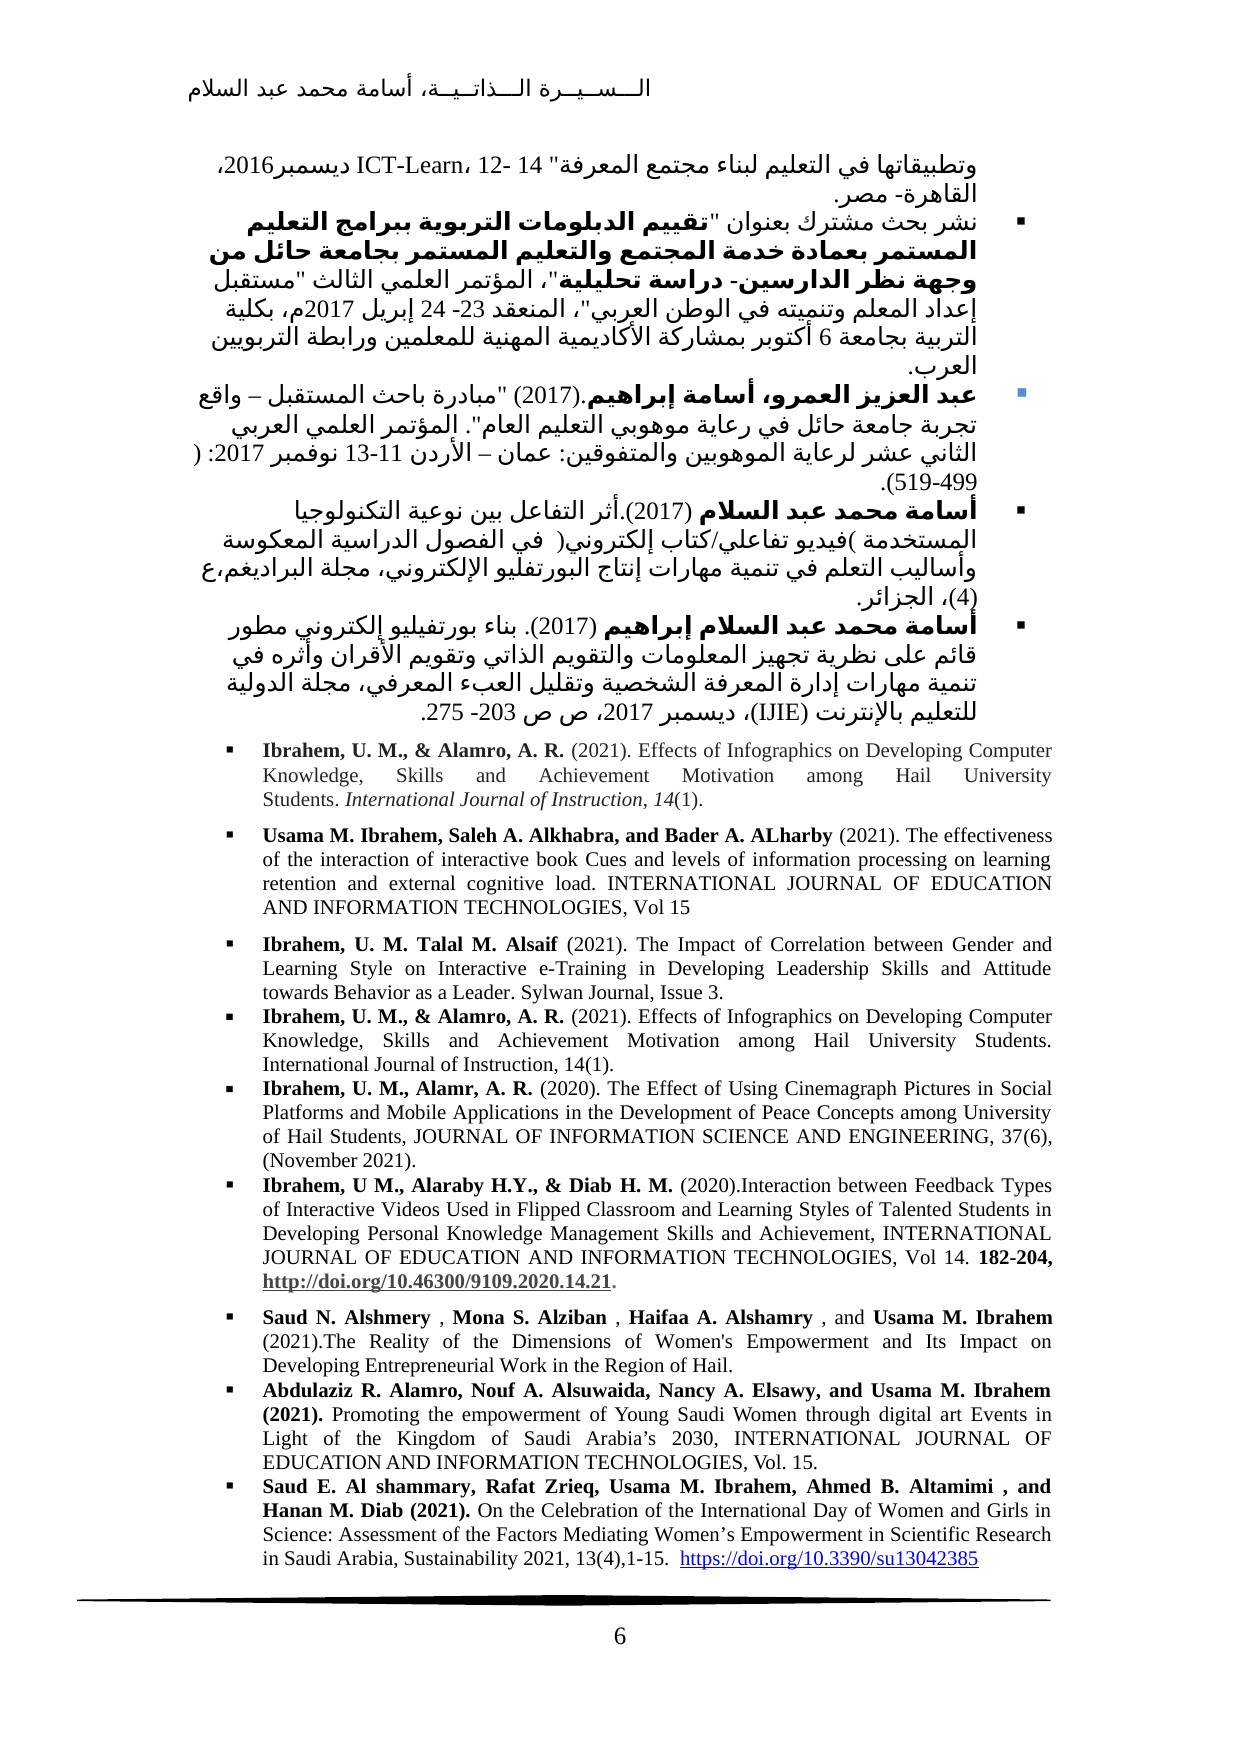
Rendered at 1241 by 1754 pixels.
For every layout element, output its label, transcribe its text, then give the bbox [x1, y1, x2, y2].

list Ibrahem, U M., Alaraby H.Y., & Diab H. M. (2020).Interaction between Feedback Types of Interactive Videos Used in Flipped Classroom and Learning Styles of Talented Students in Developing Personal Knowledge Management Skills and Achievement, INTERNATIONAL JOURNAL OF EDUCATION AND INFORMATION TECHNOLOGIES, Vol 14. 182-204, http://doi.org/10.46300/9109.2020.14.21. [225, 1172, 1053, 1293]
list Saud E. Al shammary, Rafat Zrieq, Usama M. Ibrahem, Ahmed B. Altamimi , and Hanan M. Diab (2021). On the Celebration of the International Day of Women and Girls in Science: Assessment of the Factors Mediating Women’s Empowerment in Scientific Research in Saudi Arabia, Sustainability 2021, 13(4),1-15. https://doi.org/10.3390/su13042385 [225, 1474, 1053, 1570]
list Abdulaziz R. Alamro, Nouf A. Alsuwaida, Nancy A. Elsawy, and Usama M. Ibrahem (2021). Promoting the empowerment of Young Saudi Women through digital art Events in Light of the Kingdom of Saudi Arabia’s 2030, INTERNATIONAL JOURNAL OF EDUCATION AND INFORMATION TECHNOLOGIES, Vol. 15. [225, 1377, 1053, 1474]
list نشر بحث مشترك بعنوان "تقييم الدبلومات التربوية ببرامج التعليم المستمر بعمادة خدمة المجتمع والتعليم المستمر بجامعة حائل من وجهة نظر الدارسين- دراسة تحليلية"، المؤتمر العلمي الثالث "مستقبل إعداد المعلم وتنميته في الوطن العربي"، المنعقد 23- 24 إبريل 2017م، بكلية التربية بجامعة 6 أكتوبر بمشاركة الأكاديمية المهنية للمعلمين ورابطة التربويين العرب. [187, 207, 1015, 380]
list Ibrahem, U. M., & Alamro, A. R. (2021). Effects of Infographics on Developing Computer Knowledge, Skills and Achievement Motivation among Hail University Students. International Journal of Instruction, 14(1). [225, 738, 1053, 811]
list أسامة محمد عبد السلام إبراهيم (2017). بناء بورتفيليو إلكتروني مطور قائم على نظرية تجهيز المعلومات والتقويم الذاتي وتقويم الأقران وأثره في تنمية مهارات إدارة المعرفة الشخصية وتقليل العبء المعرفي، مجلة الدولية للتعليم بالإنترنت (IJIE)، ديسمبر 2017، ص ص 203- 275. [187, 611, 1015, 726]
list أسامة محمد عبد السلام (2017).أثر التفاعل بين نوعية التكنولوجيا المستخدمة )فيديو تفاعلي/كتاب إلكتروني( في الفصول الدراسية المعكوسة وأساليب التعلم في تنمية مهارات إنتاج البورتفليو الإلكتروني، مجلة البراديغم،ع (4)، الجزائر. [187, 496, 1015, 611]
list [187, 150, 1015, 207]
list عبد العزيز العمرو، أسامة إبراهيم.(2017) "مبادرة باحث المستقبل – واقع تجربة جامعة حائل في رعاية موهوبي التعليم العام". المؤتمر العلمي العربي الثاني عشر لرعاية الموهوبين والمتفوقين: عمان – الأردن 11-13 نوفمبر 2017: (499-519). [187, 380, 1015, 496]
list Ibrahem, U. M., & Alamro, A. R. (2021). Effects of Infographics on Developing Computer Knowledge, Skills and Achievement Motivation among Hail University Students. International Journal of Instruction, 14(1). [225, 1004, 1053, 1076]
list Ibrahem, U. M. Talal M. Alsaif (2021). The Impact of Correlation between Gender and Learning Style on Interactive e-Training in Developing Leadership Skills and Attitude towards Behavior as a Leader. Sylwan Journal, Issue 3. [225, 932, 1053, 1004]
list Ibrahem, U. M., Alamr, A. R. (2020). The Effect of Using Cinemagraph Pictures in Social Platforms and Mobile Applications in the Development of Peace Concepts among University of Hail Students, JOURNAL OF INFORMATION SCIENCE AND ENGINEERING, 37(6), (November 2021). [225, 1076, 1053, 1172]
list Saud N. Alshmery , Mona S. Alziban , Haifaa A. Alshamry , and Usama M. Ibrahem (2021).The Reality of the Dimensions of Women's Empowerment and Its Impact on Developing Entrepreneurial Work in the Region of Hail. [225, 1305, 1053, 1377]
list Usama M. Ibrahem, Saleh A. Alkhabra, and Bader A. ALharby (2021). The effectiveness of the interaction of interactive book Cues and levels of information processing on learning retention and external cognitive load. INTERNATIONAL JOURNAL OF EDUCATION AND INFORMATION TECHNOLOGIES, Vol 15 [225, 823, 1053, 919]
